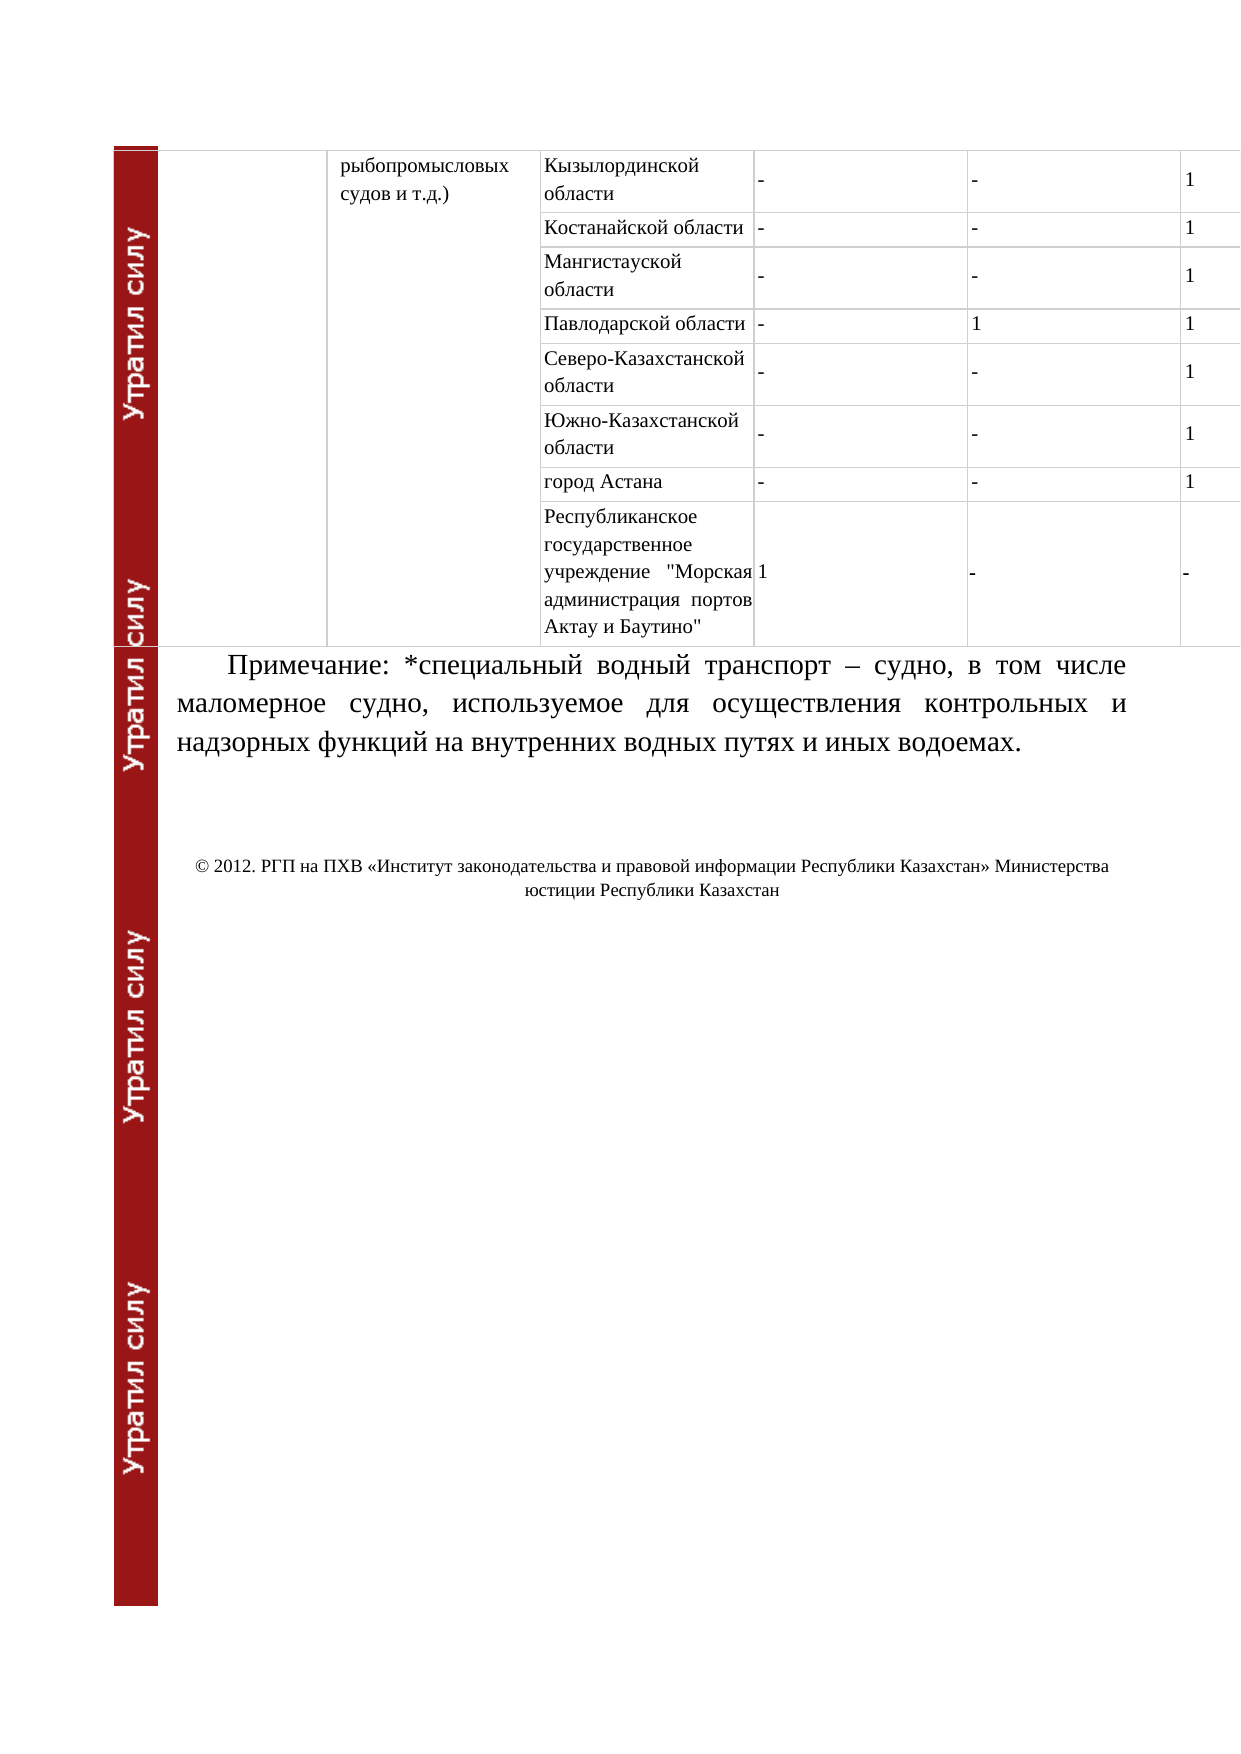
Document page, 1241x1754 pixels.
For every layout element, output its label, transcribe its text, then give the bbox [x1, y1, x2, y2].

table_cell - [755, 213, 967, 246]
table_cell Кызылординской области [541, 151, 753, 212]
table_cell - [968, 344, 1180, 405]
table_cell - [968, 248, 1180, 308]
table_cell Северо-Казахстанской области [541, 344, 753, 405]
table_cell - [968, 213, 1180, 246]
picture [114, 146, 158, 150]
table_cell Республиканское государственное учреждение "Морская администрация портов Актау и Баутино" [541, 502, 753, 646]
table_cell 1 [1181, 468, 1240, 501]
table_cell 1 [1181, 406, 1240, 467]
table_cell 1 [1181, 213, 1240, 246]
picture [114, 901, 158, 1606]
table_cell - [755, 310, 967, 343]
table_cell 1 [1181, 310, 1240, 343]
table_cell - [1181, 502, 1240, 646]
table_cell - [755, 151, 967, 212]
table_cell 1 [755, 502, 967, 646]
table_cell - [755, 248, 967, 308]
text © 2012. РГП на ПХВ «Институт законодательства и правовой информации Республики Казахстан» Министерства юстиции Республики Казахстан [112, 854, 1128, 901]
picture [114, 758, 158, 854]
table_cell 1 [1181, 151, 1240, 212]
table_cell - [755, 468, 967, 501]
table_cell 1 [1181, 344, 1240, 405]
table_cell 1 [968, 310, 1180, 343]
table_cell Павлодарской области [541, 310, 753, 343]
table_cell Костанайской области [541, 213, 753, 246]
table_cell - [755, 406, 967, 467]
table_cell - [755, 344, 967, 405]
table_cell Южно-Казахстанской области [541, 406, 753, 467]
picture [114, 151, 158, 646]
text Примечание: *специальный водный транспорт – судно, в том числе маломерное судно, используемое для осуществления контрольных и надзорных функций на внутренних водных путях и иных водоемах. [112, 647, 1128, 758]
table_cell город Астана [541, 468, 753, 501]
table_cell - [968, 502, 1180, 646]
table_cell Мангистауской области [541, 248, 753, 308]
table_cell - [968, 151, 1180, 212]
table_cell 1 [1181, 248, 1240, 308]
table_cell - [968, 468, 1180, 501]
table_cell - [968, 406, 1180, 467]
